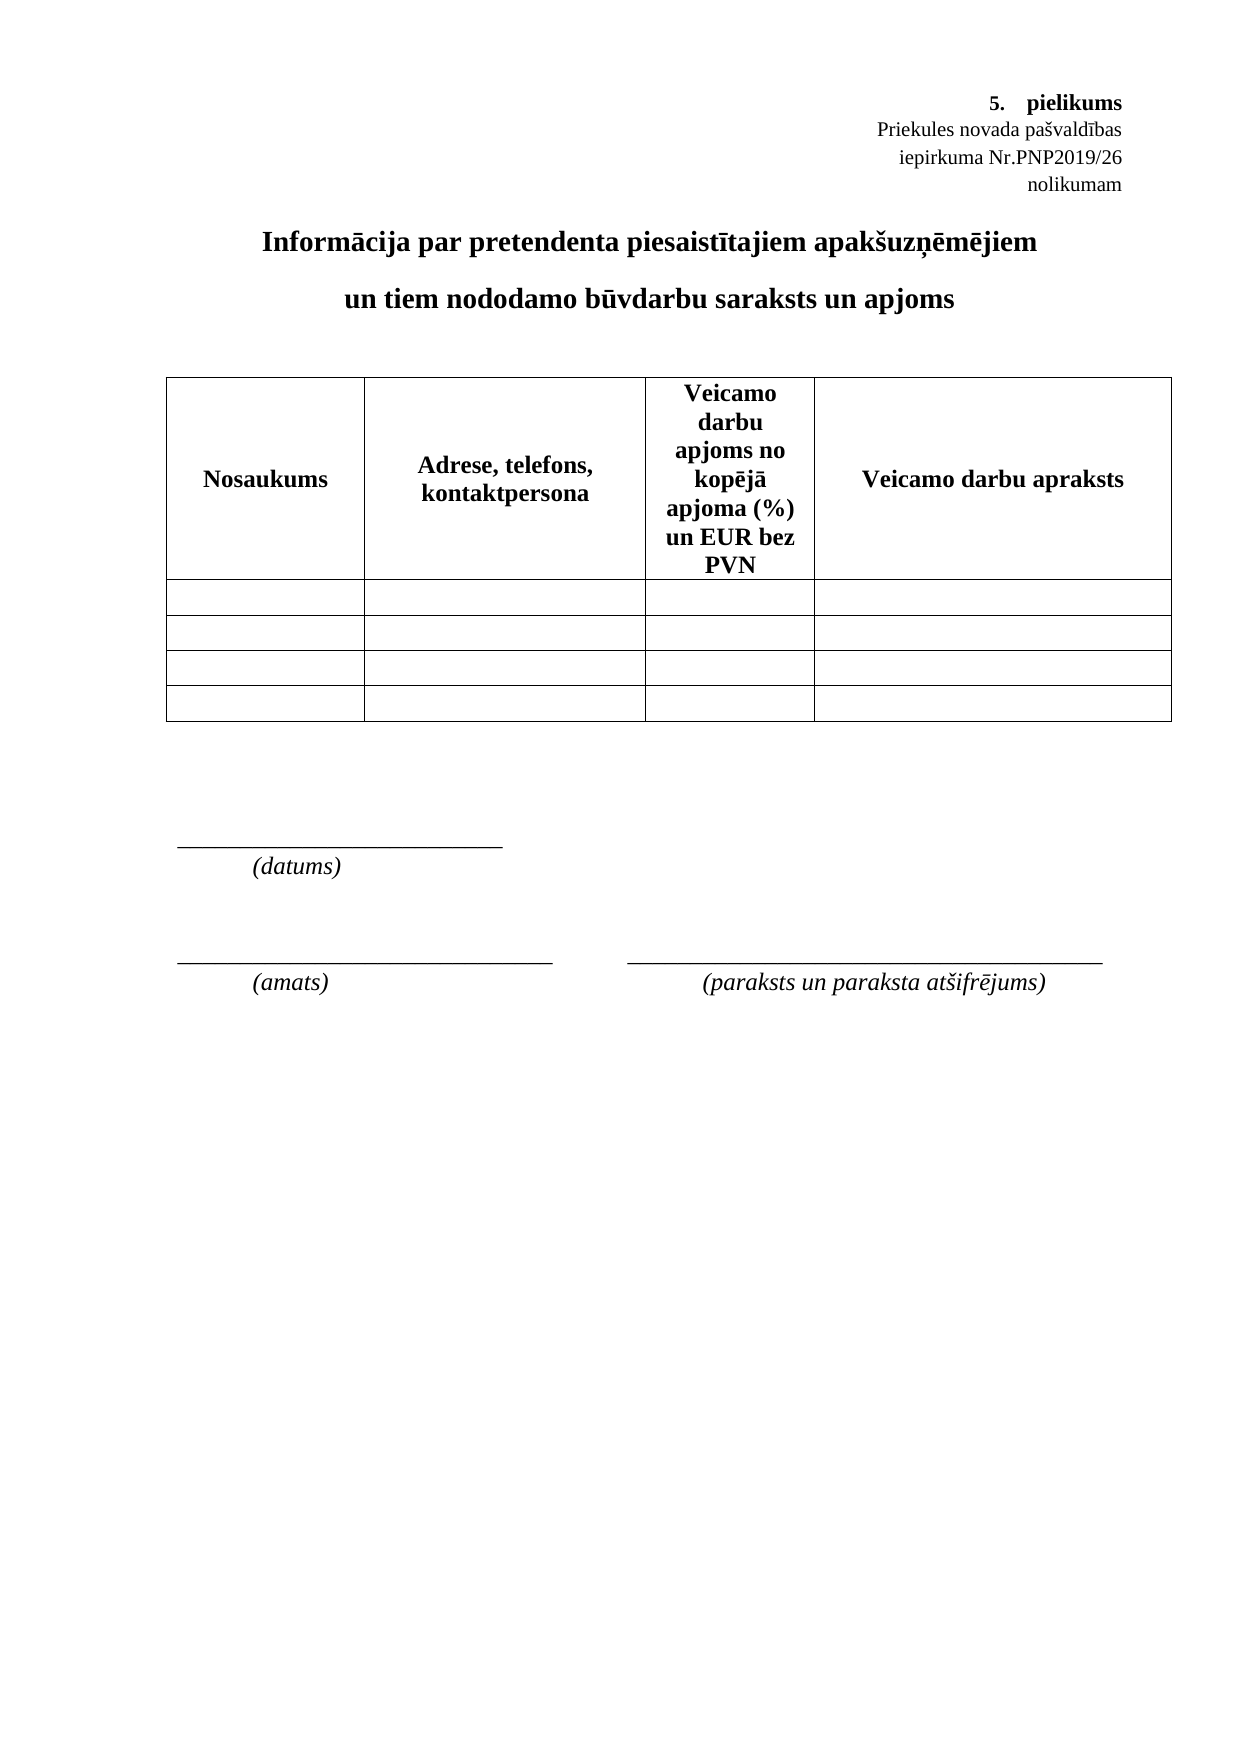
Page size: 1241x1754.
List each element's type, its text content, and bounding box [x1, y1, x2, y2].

table_header Adrese, telefons, kontaktpersona [365, 378, 645, 579]
table_cell [815, 580, 1171, 614]
table_header Veicamo darbu apjoms no kopējā apjoma (%) un EUR bez PVN [646, 378, 814, 579]
table_cell [365, 580, 645, 614]
text nolikumam [177, 172, 1122, 196]
table_header Nosaukums [167, 378, 364, 579]
table_cell [646, 651, 814, 685]
table_cell [365, 616, 645, 650]
table_cell [646, 616, 814, 650]
text iepirkuma Nr.PNP2019/26 [177, 145, 1122, 169]
table_cell [646, 580, 814, 614]
table_cell [167, 651, 364, 685]
table_cell [167, 686, 364, 721]
text (datums) [207, 851, 1122, 880]
table_cell [815, 686, 1171, 721]
table_cell [815, 651, 1171, 685]
table_cell [167, 580, 364, 614]
text (amats) (paraksts un paraksta atšifrējums) [177, 967, 1122, 996]
text un tiem nododamo būvdarbu saraksts un apjoms [177, 286, 1122, 314]
text __________________________ [177, 822, 1122, 851]
subtitle pielikums [215, 89, 1122, 115]
table_header Veicamo darbu apraksts [815, 378, 1171, 579]
table_cell [167, 616, 364, 650]
table_cell [365, 686, 645, 721]
table_cell [815, 616, 1171, 650]
table_cell [365, 651, 645, 685]
table_cell [646, 686, 814, 721]
text ______________________________ ______________________________________ [177, 938, 1122, 967]
text Informācija par pretendenta piesaistītajiem apakšuzņēmējiem [177, 229, 1122, 257]
text Priekules novada pašvaldības [177, 117, 1122, 141]
